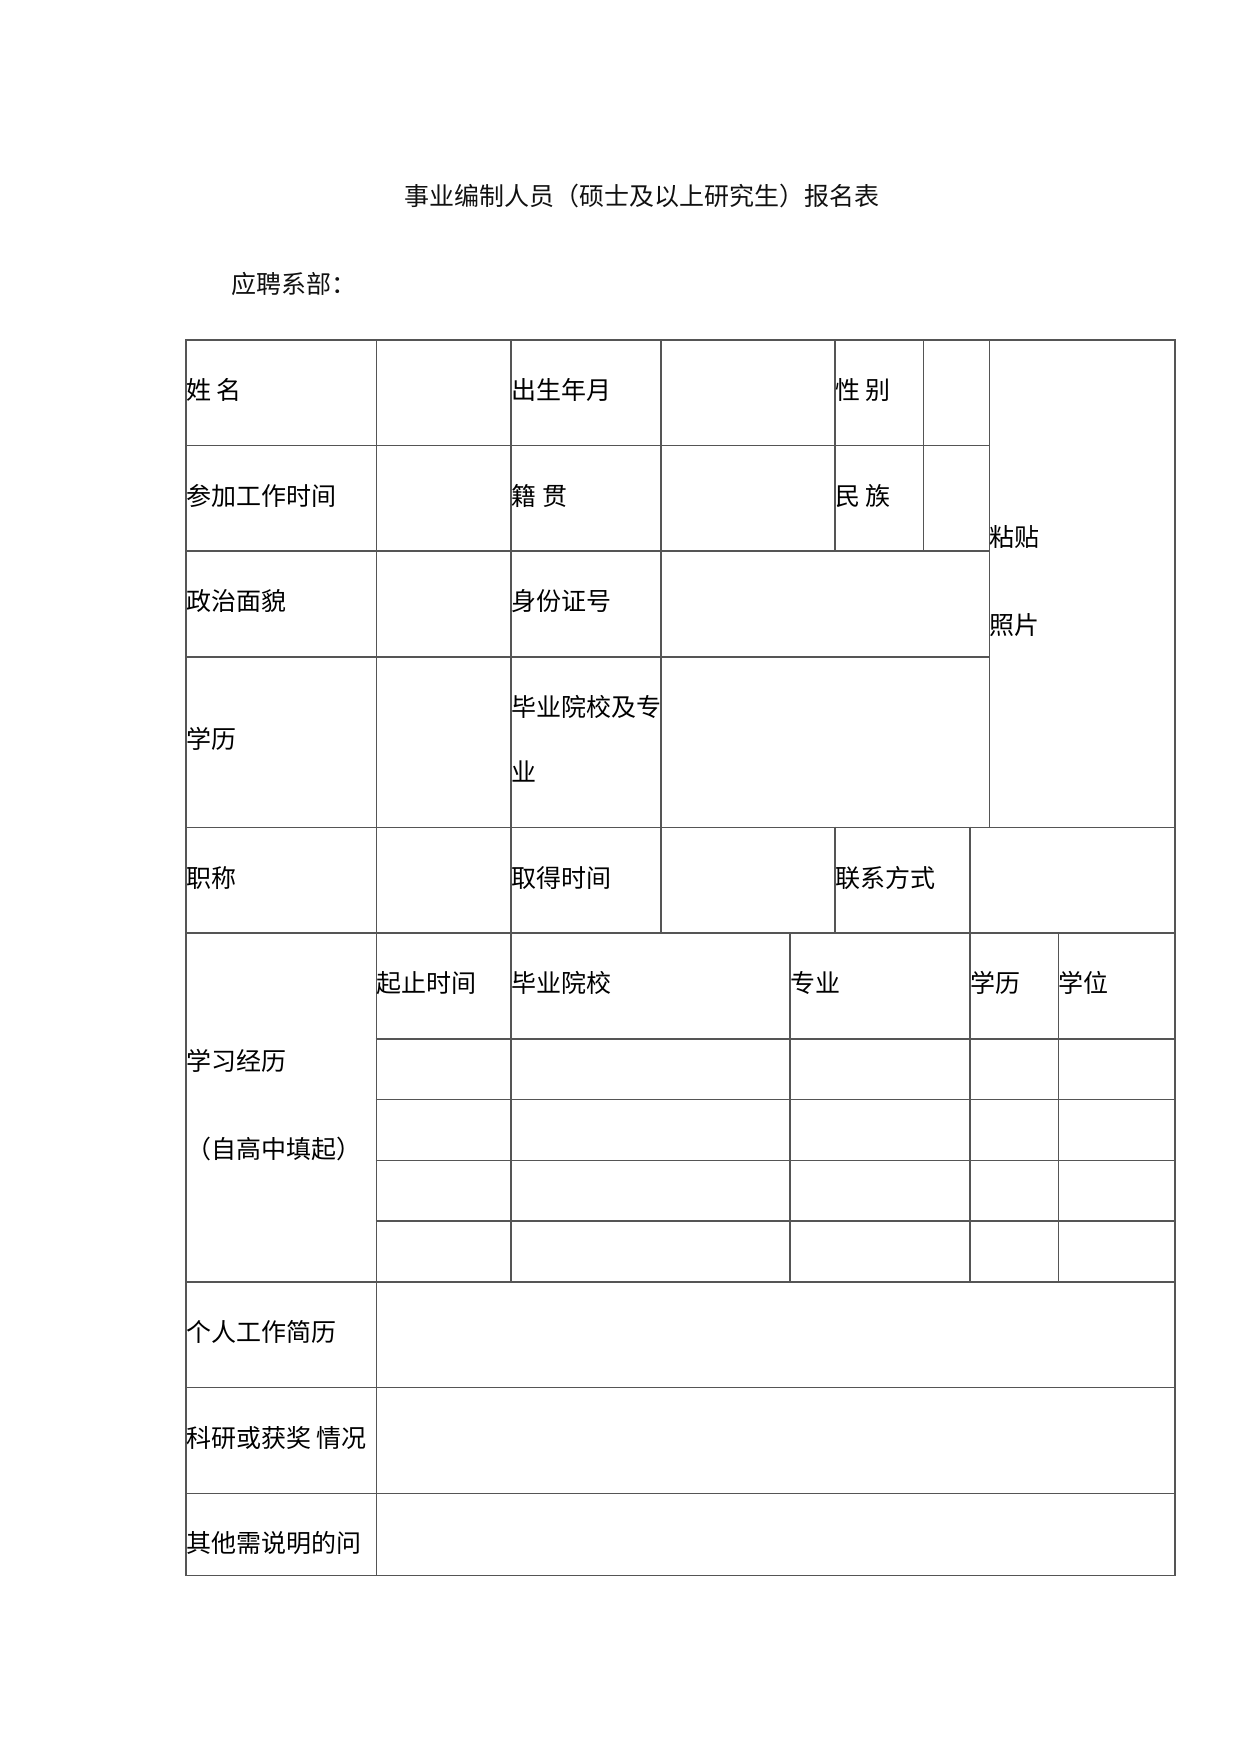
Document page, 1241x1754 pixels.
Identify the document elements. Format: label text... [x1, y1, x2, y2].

table_cell [662, 828, 834, 932]
table_header [377, 341, 510, 445]
table_cell [512, 1222, 789, 1281]
table_cell [512, 1100, 789, 1159]
table_cell 职称 [187, 828, 376, 932]
table_cell 取得时间 [512, 828, 660, 932]
table_cell 民 族 [836, 446, 923, 550]
table_cell 专业 [791, 934, 969, 1038]
text 应聘系部： [187, 251, 1053, 316]
table_cell [377, 828, 510, 932]
table_header 姓 名 [187, 341, 376, 445]
table_cell [377, 1100, 510, 1159]
table_cell [1059, 1222, 1174, 1281]
table_cell [512, 1040, 789, 1099]
table_cell [662, 446, 834, 550]
table_cell [1059, 1040, 1174, 1099]
table_cell [1059, 1100, 1174, 1159]
table_header 出生年月 [512, 341, 660, 445]
table_cell [377, 1388, 1174, 1492]
text 事业编制人员（硕士及以上研究生）报名表 [187, 162, 1053, 227]
table_cell 籍 贯 [512, 446, 660, 550]
table_cell 毕业院校 [512, 934, 789, 1038]
table_cell 学历 [971, 934, 1058, 1038]
table_header [662, 341, 834, 445]
table_cell 政治面貌 [187, 552, 376, 656]
table_cell [924, 446, 989, 550]
table_cell [377, 658, 510, 827]
table_cell [377, 552, 510, 656]
table_cell [377, 1161, 510, 1220]
table_cell [971, 828, 1174, 932]
table_cell 起止时间 [377, 934, 510, 1038]
table_cell [377, 1494, 1174, 1574]
table_cell [662, 658, 989, 827]
table_cell [377, 446, 510, 550]
table_cell [1059, 1161, 1174, 1220]
table_header 性 别 [836, 341, 923, 445]
table_cell 科研或获奖 情况 [187, 1388, 376, 1492]
table_header 粘贴 照片 [990, 341, 1174, 827]
table_cell 联系方式 [836, 828, 969, 932]
table_cell 学位 [1059, 934, 1174, 1038]
table_cell [971, 1040, 1058, 1099]
table_cell [377, 1040, 510, 1099]
table_cell [971, 1100, 1058, 1159]
table_cell [791, 1161, 969, 1220]
table_header [924, 341, 989, 445]
table_cell [791, 1040, 969, 1099]
table_cell [377, 1222, 510, 1281]
table_cell [791, 1100, 969, 1159]
table_cell [971, 1161, 1058, 1220]
table_cell [512, 1161, 789, 1220]
table_cell 参加工作时间 [187, 446, 376, 550]
table_cell [377, 1283, 1174, 1387]
table_cell [971, 1222, 1058, 1281]
table_cell 学历 [187, 658, 376, 827]
table_cell 学习经历 （自高中填起） [187, 934, 376, 1281]
table_cell 其他需说明的问题 [187, 1494, 376, 1574]
table_cell [791, 1222, 969, 1281]
table_cell 身份证号 [512, 552, 660, 656]
table_cell 毕业院校及专业 [512, 658, 660, 827]
table_cell 个人工作简历 [187, 1283, 376, 1387]
table_cell [662, 552, 989, 656]
